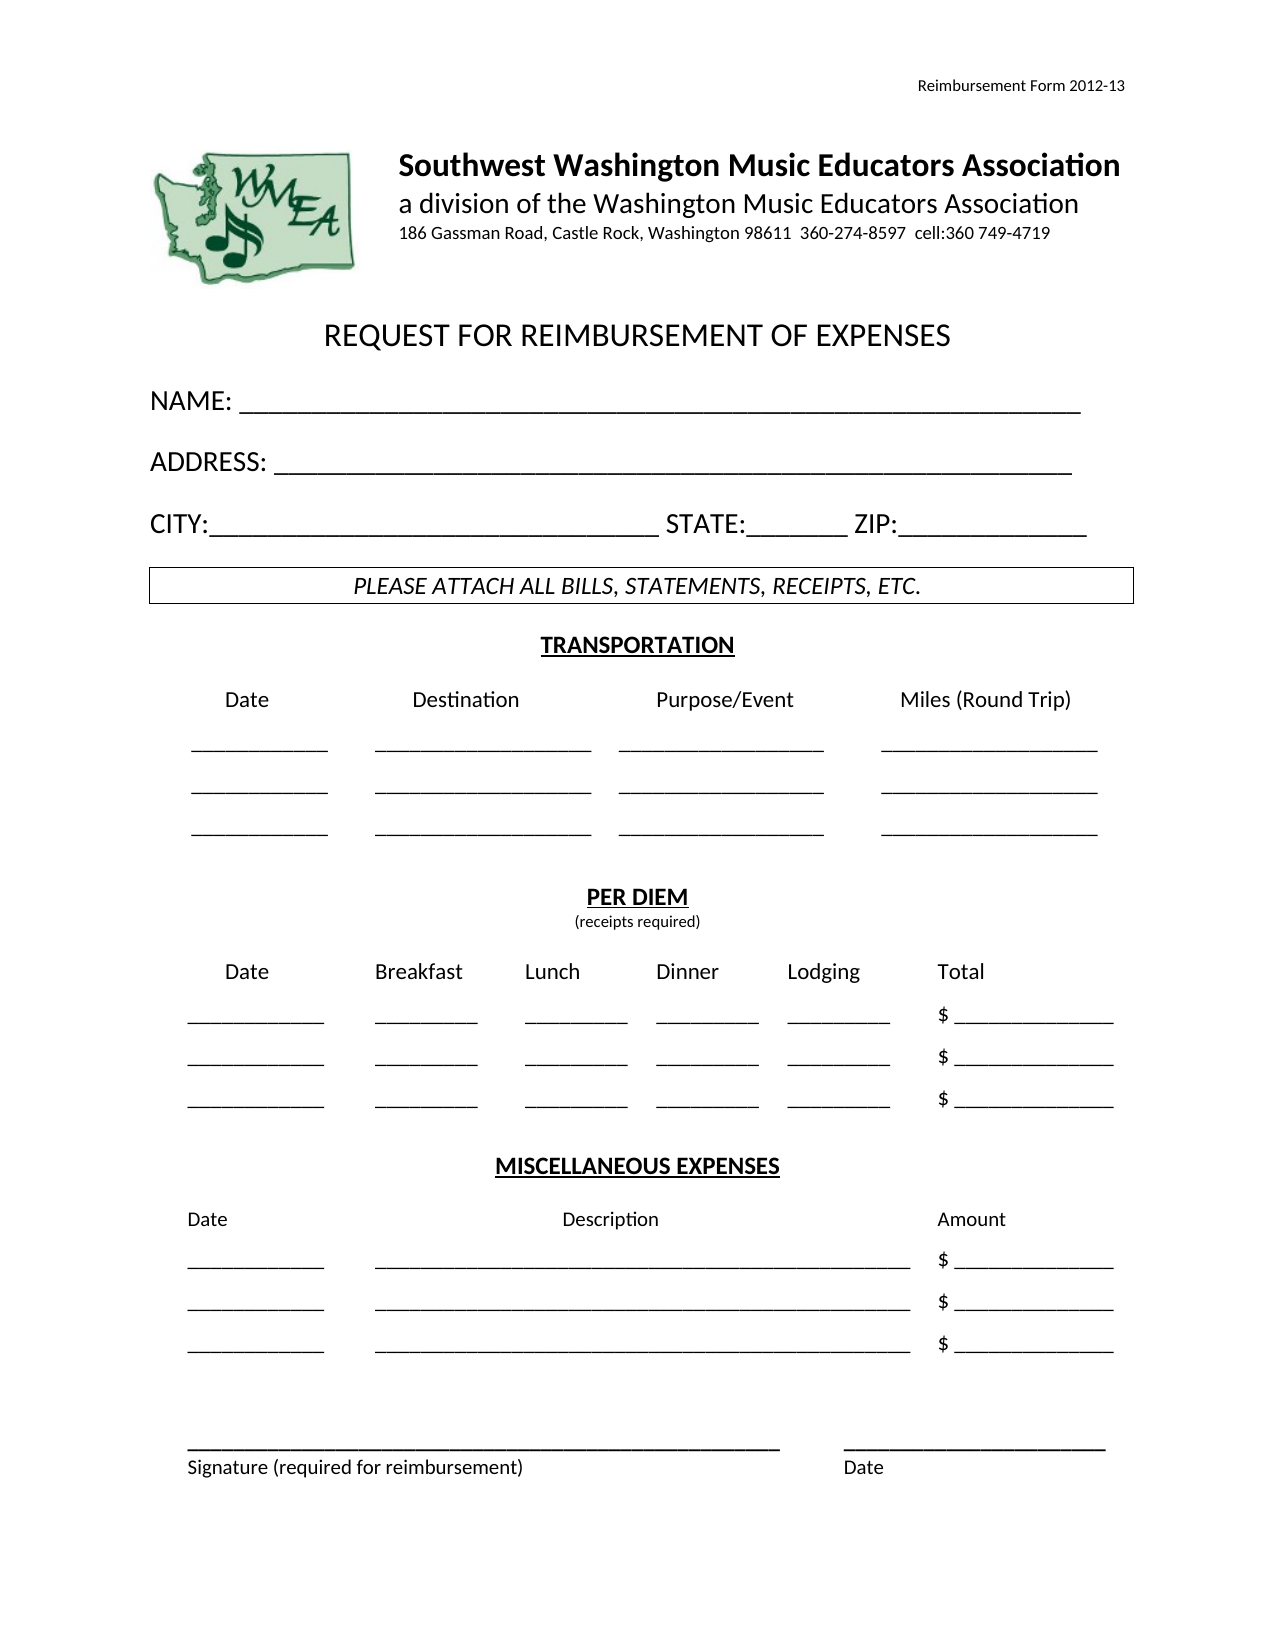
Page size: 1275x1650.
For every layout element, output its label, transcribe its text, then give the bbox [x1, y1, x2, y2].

text ____________ _______________________________________________ $ ______________ [150, 1244, 1125, 1272]
text Date Breakfast Lunch Dinner Lodging Total [150, 957, 1125, 985]
text NAME: __________________________________________________________ [150, 382, 1125, 417]
text MISCELLANEOUS EXPENSES [150, 1150, 1125, 1181]
text ____________ ___________________ __________________ ___________________ [150, 727, 1125, 755]
text PLEASE ATTACH ALL BILLS, STATEMENTS, RECEIPTS, ETC. [150, 568, 1133, 603]
text CITY:_______________________________ STATE:_______ ZIP:_____________ [150, 505, 1125, 541]
text Date Description Amount [150, 1206, 1125, 1232]
text ____________ _______________________________________________ $ ______________ [150, 1328, 1125, 1356]
text ____________ _________ _________ _________ _________ $ ______________ [150, 999, 1125, 1027]
text ____________ ___________________ __________________ ___________________ [150, 811, 1125, 839]
text PER DIEM [150, 881, 1125, 911]
text ____________ _________ _________ _________ _________ $ ______________ [150, 1083, 1125, 1111]
text ____________ _______________________________________________ $ ______________ [150, 1286, 1125, 1314]
text ADDRESS: _______________________________________________________ [150, 443, 1125, 479]
text REQUEST FOR REIMBURSEMENT OF EXPENSES [150, 314, 1125, 355]
text Signature (required for reimbursement) Date [150, 1454, 1125, 1480]
picture [150, 150, 361, 289]
text ____________ _________ _________ _________ _________ $ ______________ [150, 1041, 1125, 1069]
text ____________ ___________________ __________________ ___________________ [150, 769, 1125, 797]
text Date Destination Purpose/Event Miles (Round Trip) [150, 685, 1125, 713]
text ____________________________________________________ _______________________ [150, 1426, 1125, 1454]
text TRANSPORTATION [150, 629, 1125, 659]
text (receipts required) [150, 911, 1125, 932]
